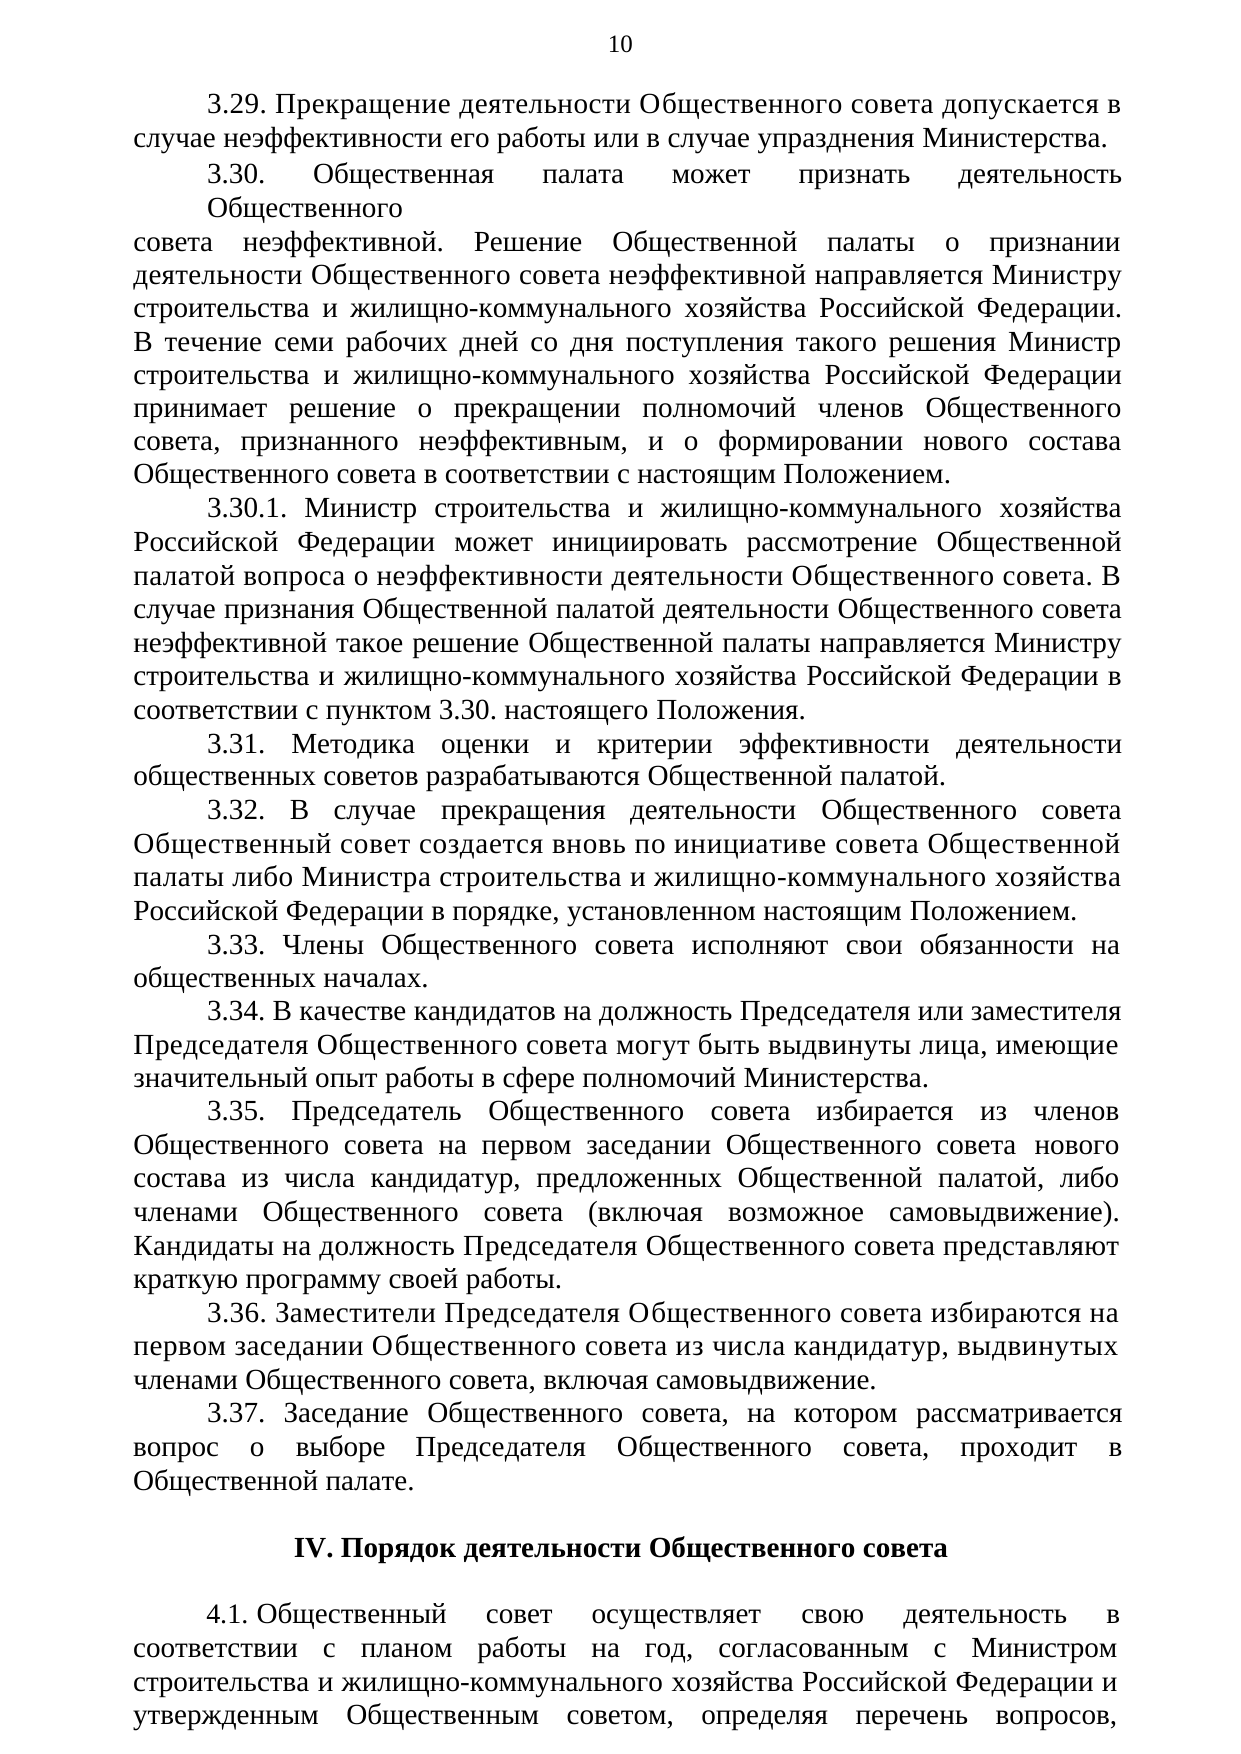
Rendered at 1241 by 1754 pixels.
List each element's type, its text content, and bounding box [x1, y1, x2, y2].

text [133, 1597, 1122, 1731]
text 3.32. В случае прекращения деятельности Общественного совета Общественный совет создается вновь по инициативе совета Общественной палаты либо Министра строительства и жилищно-коммунального хозяйства Российской Федерации в порядке, установленном настоящим Положением. [133, 792, 1130, 927]
text совета неэффективной. Решение Общественной палаты о признании [133, 224, 1122, 258]
text IV. Порядок деятельности Общественного совета [293, 1530, 1240, 1564]
text случае неэффективности его работы или в случае упразднения Министерства. [133, 120, 1240, 153]
text 3.35. Председатель Общественного совета избирается из членов Общественного совета на первом заседании Общественного совета нового состава из числа кандидатур, предложенных Общественной палатой, либо членами Общественного совета (включая возможное самовыдвижение). Кандидаты на должность Председателя Общественного совета представляют краткую программу своей работы. [133, 1093, 1128, 1295]
text общественных советов разрабатываются Общественной палатой. [133, 759, 1240, 792]
text 3.30. Общественная палата может признать деятельность Общественного [207, 157, 1122, 224]
text общественных началах. [133, 960, 1240, 994]
text деятельности Общественного совета неэффективной направляется Министру строительства и жилищно-коммунального хозяйства Российской Федерации. В течение семи рабочих дней со дня поступления такого решения Министр строительства и жилищно-коммунального хозяйства Российской Федерации принимает решение о прекращении полномочий членов Общественного совета, признанного неэффективным, и о формировании нового состава Общественного совета в соответствии с настоящим Положением. [133, 258, 1122, 490]
text 3.37. Заседание Общественного совета, на котором рассматривается вопрос о выборе Председателя Общественного совета, проходит в Общественной палате. [133, 1396, 1122, 1496]
text 3.29. Прекращение деятельности Общественного совета допускается в [207, 86, 1240, 120]
text 3.30.1. Министр строительства и жилищно-коммунального хозяйства Российской Федерации может инициировать рассмотрение Общественной палатой вопроса о неэффективности деятельности Общественного совета. В случае признания Общественной палатой деятельности Общественного совета неэффективной такое решение Общественной палаты направляется Министру строительства и жилищно-коммунального хозяйства Российской Федерации в соответствии с пунктом 3.30. настоящего Положения. [133, 491, 1130, 725]
text 3.34. В качестве кандидатов на должность Председателя или заместителя Председателя Общественного совета могут быть выдвинуты лица, имеющие значительный опыт работы в сфере полномочий Министерства. [133, 994, 1128, 1093]
text 3.33. Члены Общественного совета исполняют свои обязанности на [207, 927, 1240, 960]
text 3.31. Методика оценки и критерии эффективности деятельности [207, 726, 1240, 759]
text 3.36. Заместители Председателя Общественного совета избираются на первом заседании Общественного совета из числа кандидатур, выдвинутых членами Общественного совета, включая самовыдвижение. [133, 1295, 1128, 1395]
